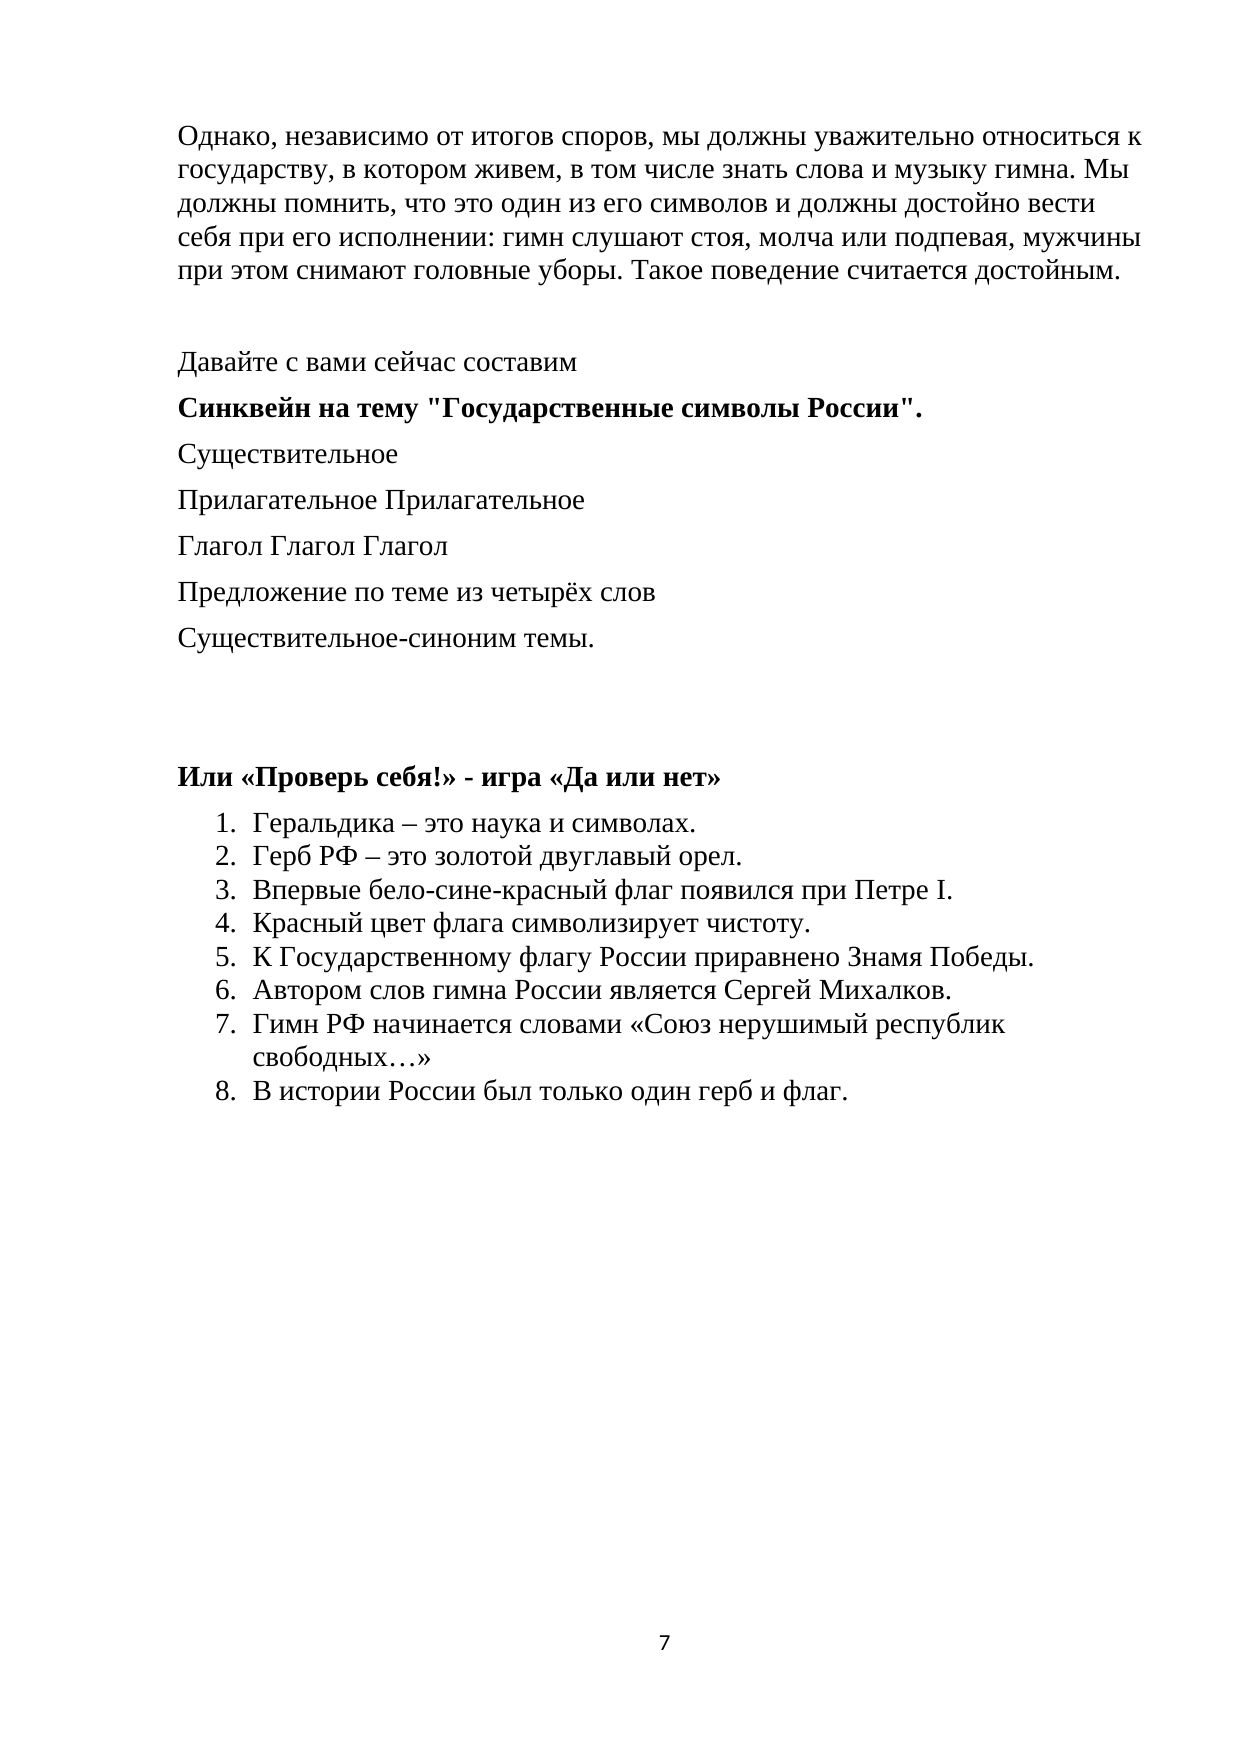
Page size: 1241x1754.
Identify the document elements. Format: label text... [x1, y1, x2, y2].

text Синквейн на тему "Государственные символы России". [177, 390, 1152, 424]
text Однако, независимо от итогов споров, мы должны уважительно относиться к государству, в котором живем, в том числе знать слова и музыку гимна. Мы должны помнить, что это один из его символов и должны достойно вести себя при его исполнении: гимн слушают стоя, молча или подпевая, мужчины при этом снимают головные уборы. Такое поведение считается достойным. [177, 118, 1152, 286]
text Давайте с вами сейчас составим [177, 344, 1152, 378]
list Автором слов гимна России является Сергей Михалков. [215, 972, 1152, 1006]
text Предложение по теме из четырёх слов [177, 574, 1152, 608]
text Существительное [177, 436, 1152, 470]
list Впервые бело-сине-красный флаг появился при Петре I. [215, 872, 1152, 905]
list Герб РФ – это золотой двуглавый орел. [215, 838, 1152, 872]
list К Государственному флагу России приравнено Знамя Победы. [215, 939, 1152, 972]
text Глагол Глагол Глагол [177, 528, 1152, 562]
list Гимн РФ начинается словами «Союз нерушимый республик свободных…» [215, 1006, 1152, 1073]
list Геральдика – это наука и символах. [215, 805, 1152, 838]
list Красный цвет флага символизирует чистоту. [215, 905, 1152, 939]
text Существительное-синоним темы. [177, 621, 1152, 654]
list В истории России был только один герб и флаг. [215, 1073, 1152, 1107]
text Или «Проверь себя!» - игра «Да или нет» [177, 759, 1152, 792]
text Прилагательное Прилагательное [177, 482, 1152, 516]
